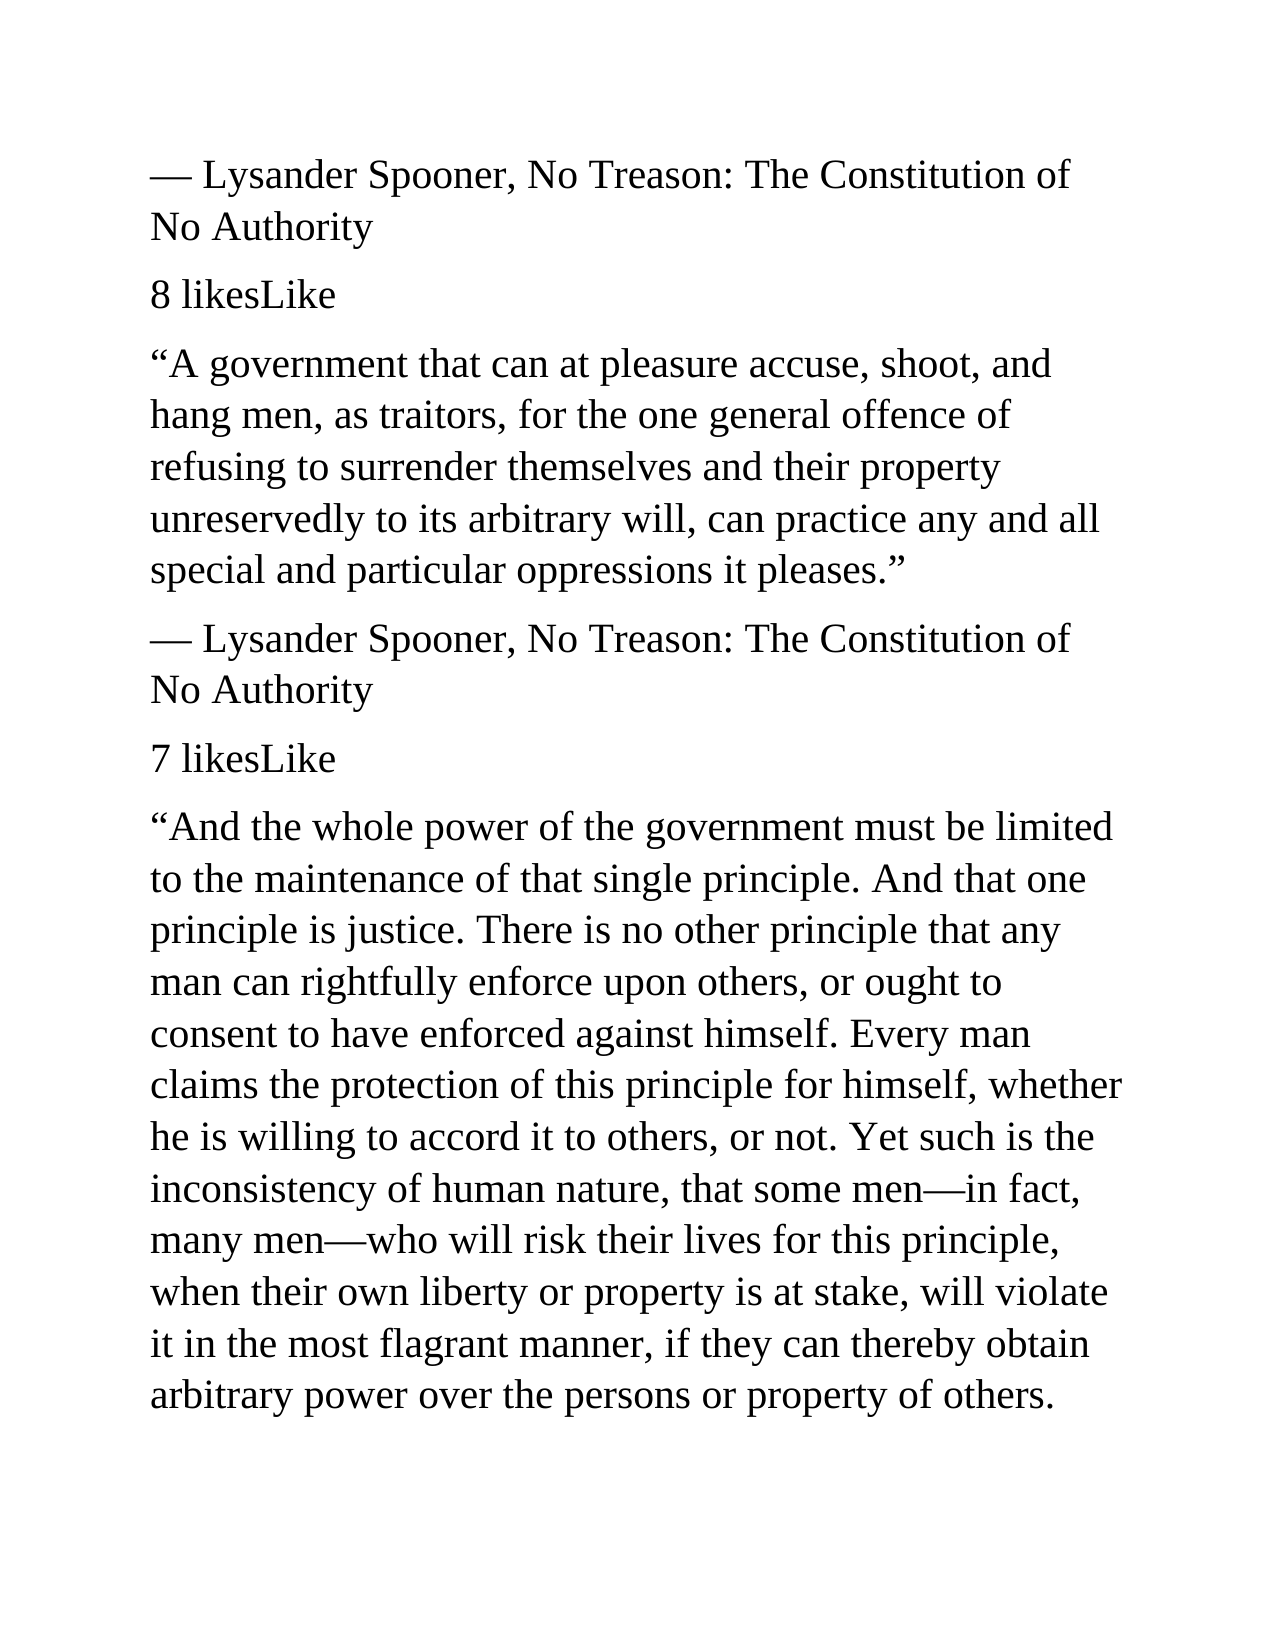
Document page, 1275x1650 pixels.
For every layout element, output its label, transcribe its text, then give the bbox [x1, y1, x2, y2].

text 8 likesLike [150, 270, 1125, 318]
text ― Lysander Spooner, No Treason: The Constitution of No Authority [150, 613, 1125, 713]
text 7 likesLike [150, 733, 1125, 781]
text “And the whole power of the government must be limited to the maintenance of that single principle. And that one principle is justice. There is no other principle that any man can rightfully enforce upon others, or ought to consent to have enforced against himself. Every man claims the protection of this principle for himself, whether he is willing to accord it to others, or not. Yet such is the inconsistency of human nature, that some men—in fact, many men—who will risk their lives for this principle, when their own liberty or property is at stake, will violate it in the most flagrant manner, if they can thereby obtain arbitrary power over the persons or property of others. [150, 802, 1125, 1418]
text ― Lysander Spooner, No Treason: The Constitution of No Authority [150, 150, 1125, 249]
text “A government that can at pleasure accuse, shoot, and hang men, as traitors, for the one general offence of refusing to surrender themselves and their property unreservedly to its arbitrary will, can practice any and all special and particular oppressions it pleases.” [150, 338, 1125, 593]
